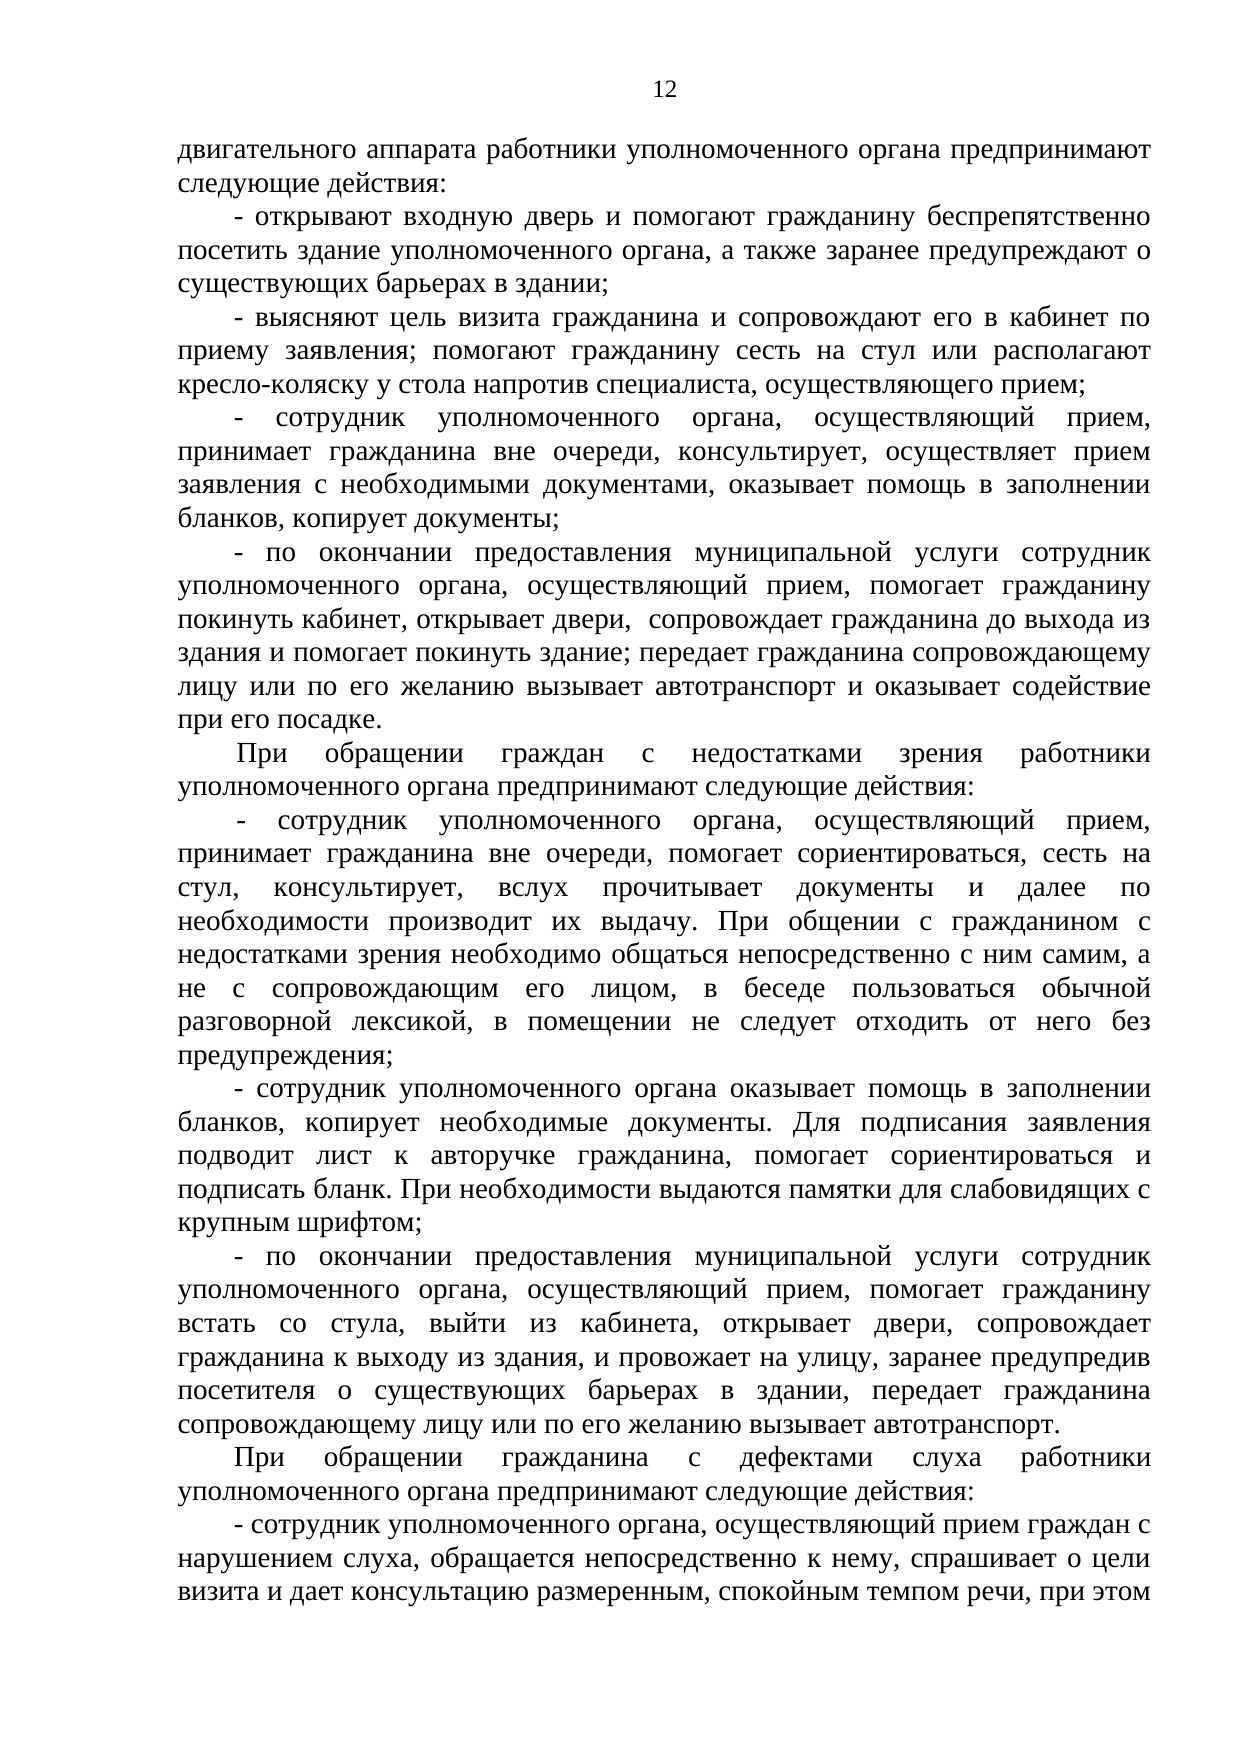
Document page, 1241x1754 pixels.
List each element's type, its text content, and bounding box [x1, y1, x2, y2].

text При обращении граждан с недостатками зрения работники уполномоченного органа предпринимают следующие действия: [177, 735, 1152, 802]
text - выясняют цель визита гражданина и сопровождают его в кабинет по приему заявления; помогают гражданину сесть на стул или располагают кресло-коляску у стола напротив специалиста, осуществляющего прием; [177, 299, 1152, 399]
text - сотрудник уполномоченного органа, осуществляющий прием, принимает гражданина вне очереди, консультирует, осуществляет прием заявления с необходимыми документами, оказывает помощь в заполнении бланков, копирует документы; [177, 399, 1152, 534]
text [177, 131, 1152, 198]
text - сотрудник уполномоченного органа оказывает помощь в заполнении бланков, копирует необходимые документы. Для подписания заявления подводит лист к авторучке гражданина, помогает сориентироваться и подписать бланк. При необходимости выдаются памятки для слабовидящих с крупным шрифтом; [177, 1070, 1152, 1238]
text При обращении гражданина с дефектами слуха работники уполномоченного органа предпринимают следующие действия: [177, 1439, 1152, 1506]
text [177, 1506, 1152, 1607]
text - по окончании предоставления муниципальной услуги сотрудник уполномоченного органа, осуществляющий прием, помогает гражданину покинуть кабинет, открывает двери, сопровождает гражданина до выхода из здания и помогает покинуть здание; передает гражданина сопровождающему лицу или по его желанию вызывает автотранспорт и оказывает содействие при его посадке. [177, 534, 1152, 735]
text - открывают входную дверь и помогают гражданину беспрепятственно посетить здание уполномоченного органа, а также заранее предупреждают о существующих барьерах в здании; [177, 198, 1152, 299]
text - по окончании предоставления муниципальной услуги сотрудник уполномоченного органа, осуществляющий прием, помогает гражданину встать со стула, выйти из кабинета, открывает двери, сопровождает гражданина к выходу из здания, и провожает на улицу, заранее предупредив посетителя о существующих барьерах в здании, передает гражданина сопровождающему лицу или по его желанию вызывает автотранспорт. [177, 1238, 1152, 1439]
text - сотрудник уполномоченного органа, осуществляющий прием, принимает гражданина вне очереди, помогает сориентироваться, сесть на стул, консультирует, вслух прочитывает документы и далее по необходимости производит их выдачу. При общении с гражданином с недостатками зрения необходимо общаться непосредственно с ним самим, а не с сопровождающим его лицом, в беседе пользоваться обычной разговорной лексикой, в помещении не следует отходить от него без предупреждения; [177, 802, 1152, 1070]
